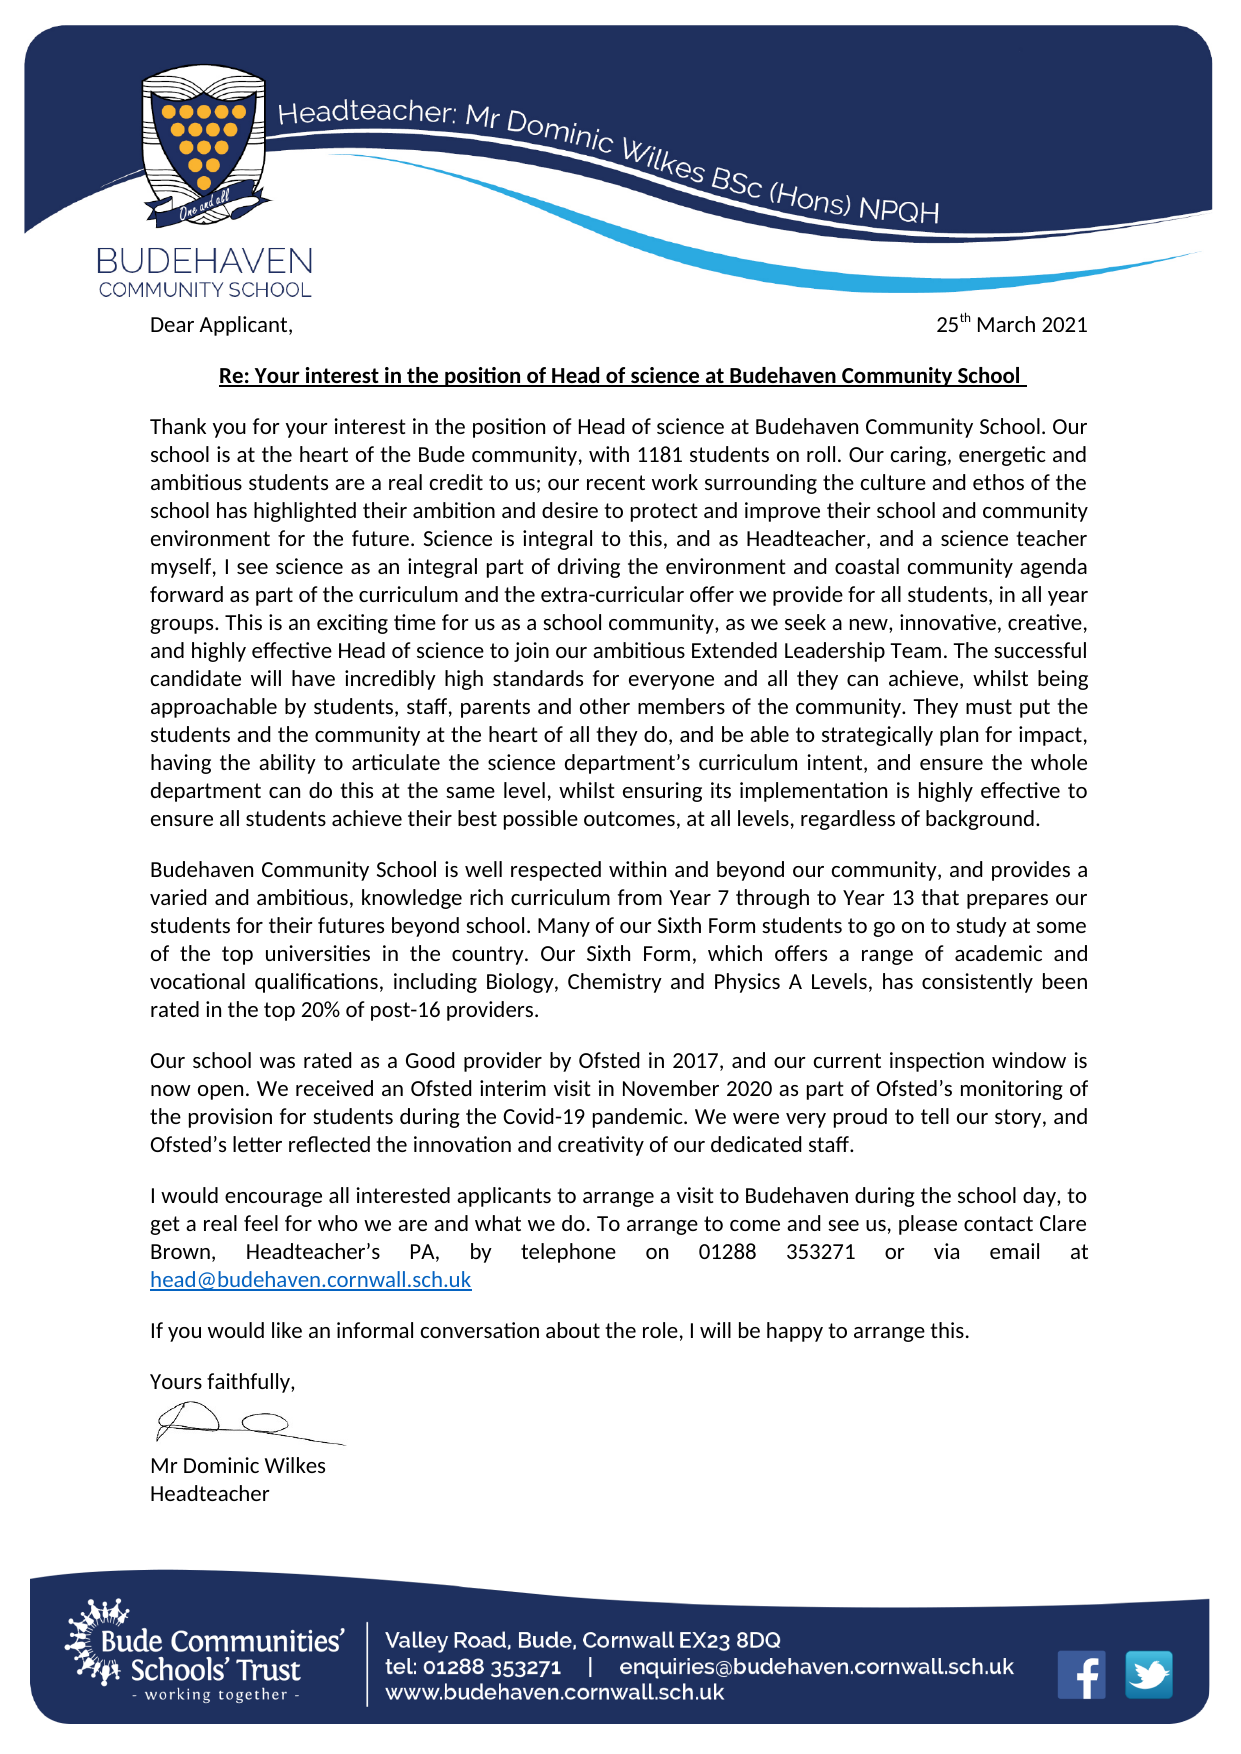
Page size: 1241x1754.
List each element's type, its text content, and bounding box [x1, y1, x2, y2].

text Mr Dominic Wilkes [150, 1451, 1090, 1479]
picture [30, 1569, 1210, 1724]
text Dear Applicant, 25th March 2021 [150, 310, 1090, 338]
picture [150, 1395, 350, 1452]
text Thank you for your interest in the position of Head of science at Budehaven Community School. Our school is at the heart of the Bude community, with 1181 students on roll. Our caring, energetic and ambitious students are a real credit to us; our recent work surrounding the culture and ethos of the school has highlighted their ambition and desire to protect and improve their school and community environment for the future. Science is integral to this, and as Headteacher, and a science teacher myself, I see science as an integral part of driving the environment and coastal community agenda forward as part of the curriculum and the extra-curricular offer we provide for all students, in all year groups. This is an exciting time for us as a school community, as we seek a new, innovative, creative, and highly effective Head of science to join our ambitious Extended Leadership Team. The successful candidate will have incredibly high standards for everyone and all they can achieve, whilst being approachable by students, staff, parents and other members of the community. They must put the students and the community at the heart of all they do, and be able to strategically plan for impact, having the ability to articulate the science department’s curriculum intent, and ensure the whole department can do this at the same level, whilst ensuring its implementation is highly effective to ensure all students achieve their best possible outcomes, at all levels, regardless of background. [150, 412, 1090, 832]
text Our school was rated as a Good provider by Ofsted in 2017, and our current inspection window is now open. We received an Ofsted interim visit in November 2020 as part of Ofsted’s monitoring of the provision for students during the Covid-19 pandemic. We were very proud to tell our story, and Ofsted’s letter reflected the innovation and creativity of our dedicated staff. [150, 1046, 1090, 1158]
text Re: Your interest in the position of Head of science at Budehaven Community School [150, 361, 1090, 389]
text If you would like an informal conversation about the role, I will be happy to arrange this. [150, 1316, 1090, 1344]
text Headteacher [150, 1479, 1090, 1507]
text Budehaven Community School is well respected within and beyond our community, and provides a varied and ambitious, knowledge rich curriculum from Year 7 through to Year 13 that prepares our students for their futures beyond school. Many of our Sixth Form students to go on to study at some of the top universities in the country. Our Sixth Form, which offers a range of academic and vocational qualifications, including Biology, Chemistry and Physics A Levels, has consistently been rated in the top 20% of post-16 providers. [150, 855, 1090, 1023]
text Yours faithfully, [150, 1367, 1090, 1395]
text I would encourage all interested applicants to arrange a visit to Budehaven during the school day, to get a real feel for who we are and what we do. To arrange to come and see us, please contact Clare Brown, Headteacher’s PA, by telephone on 01288 353271 or via email at head@budehaven.cornwall.sch.uk [150, 1181, 1090, 1293]
picture [23, 25, 1213, 305]
